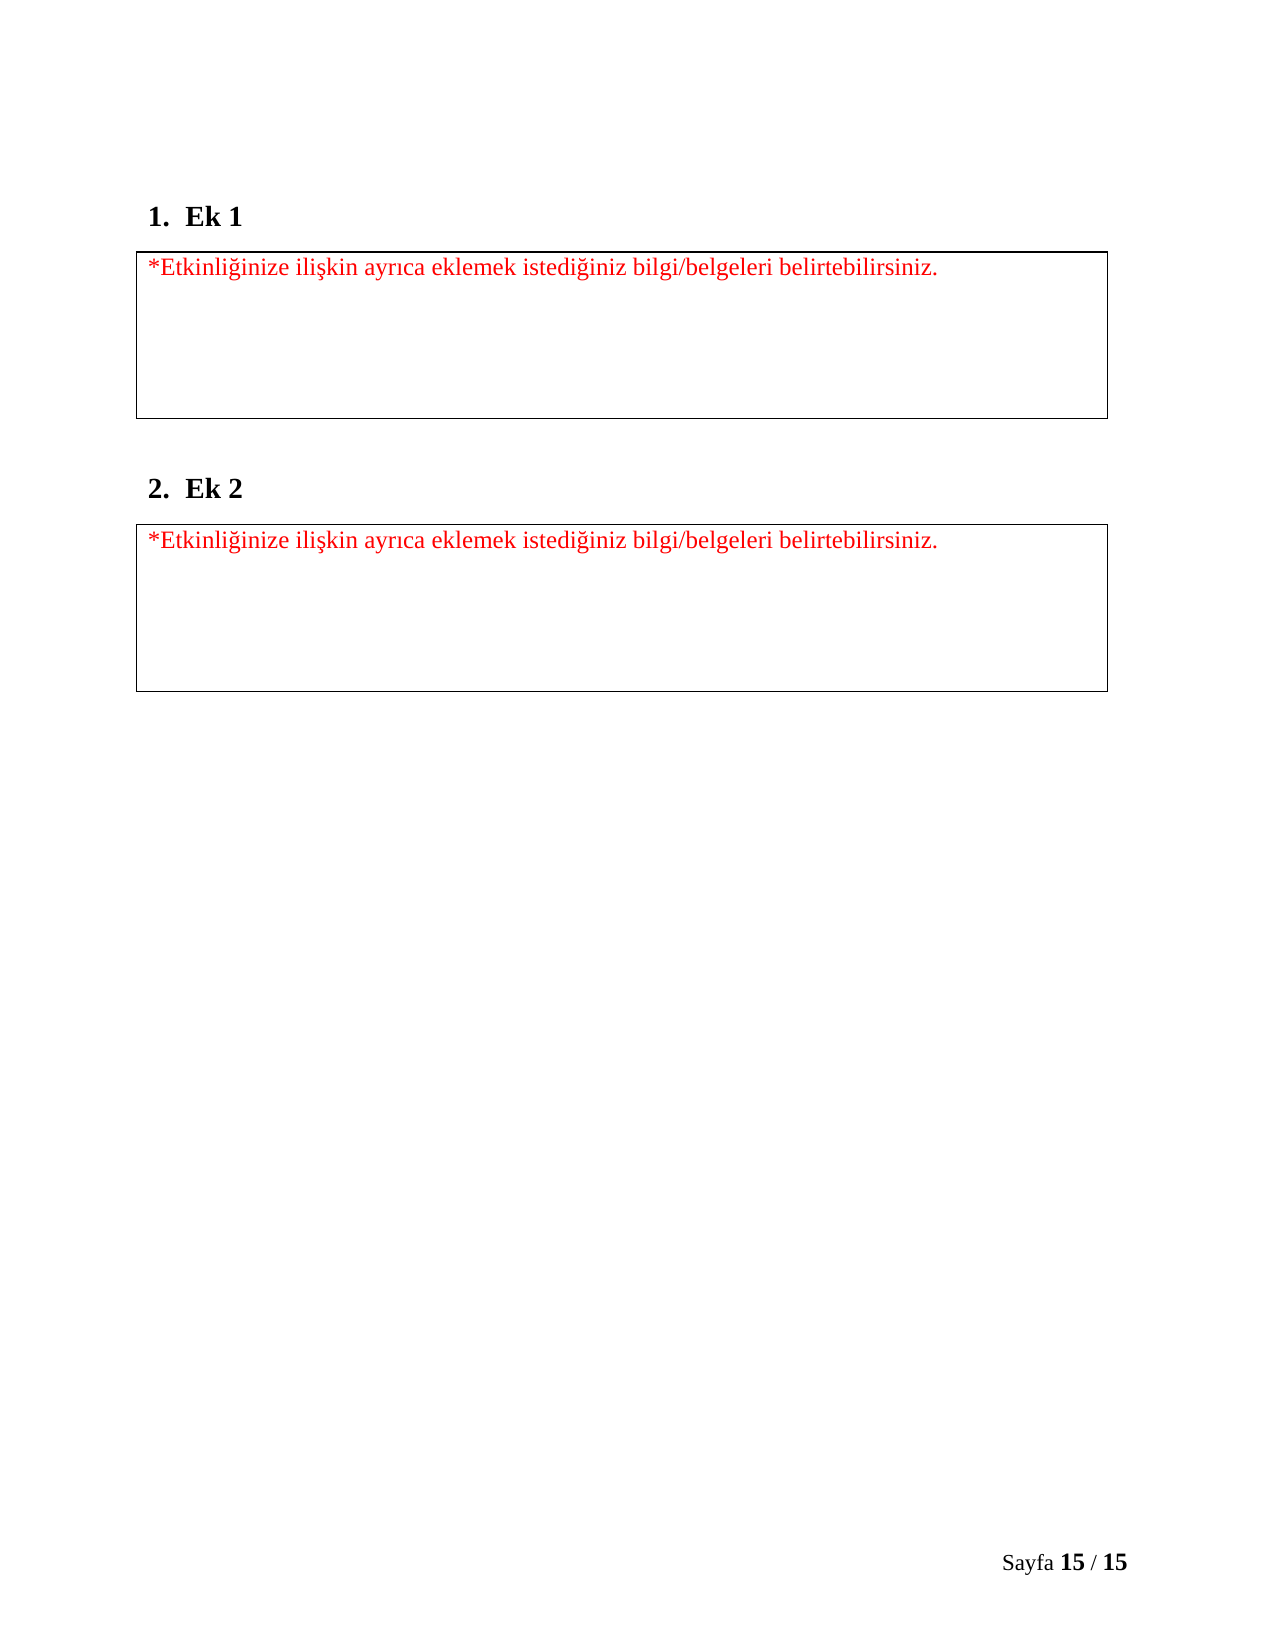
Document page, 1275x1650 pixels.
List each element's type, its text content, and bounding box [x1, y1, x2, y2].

list Ek 2 [148, 472, 1127, 505]
table_header *Etkinliğinize ilişkin ayrıca eklemek istediğiniz bilgi/belgeleri belirtebilirsiniz. [137, 253, 1107, 418]
list Ek 1 [148, 199, 1127, 232]
table_header *Etkinliğinize ilişkin ayrıca eklemek istediğiniz bilgi/belgeleri belirtebilirsiniz. [137, 525, 1107, 691]
